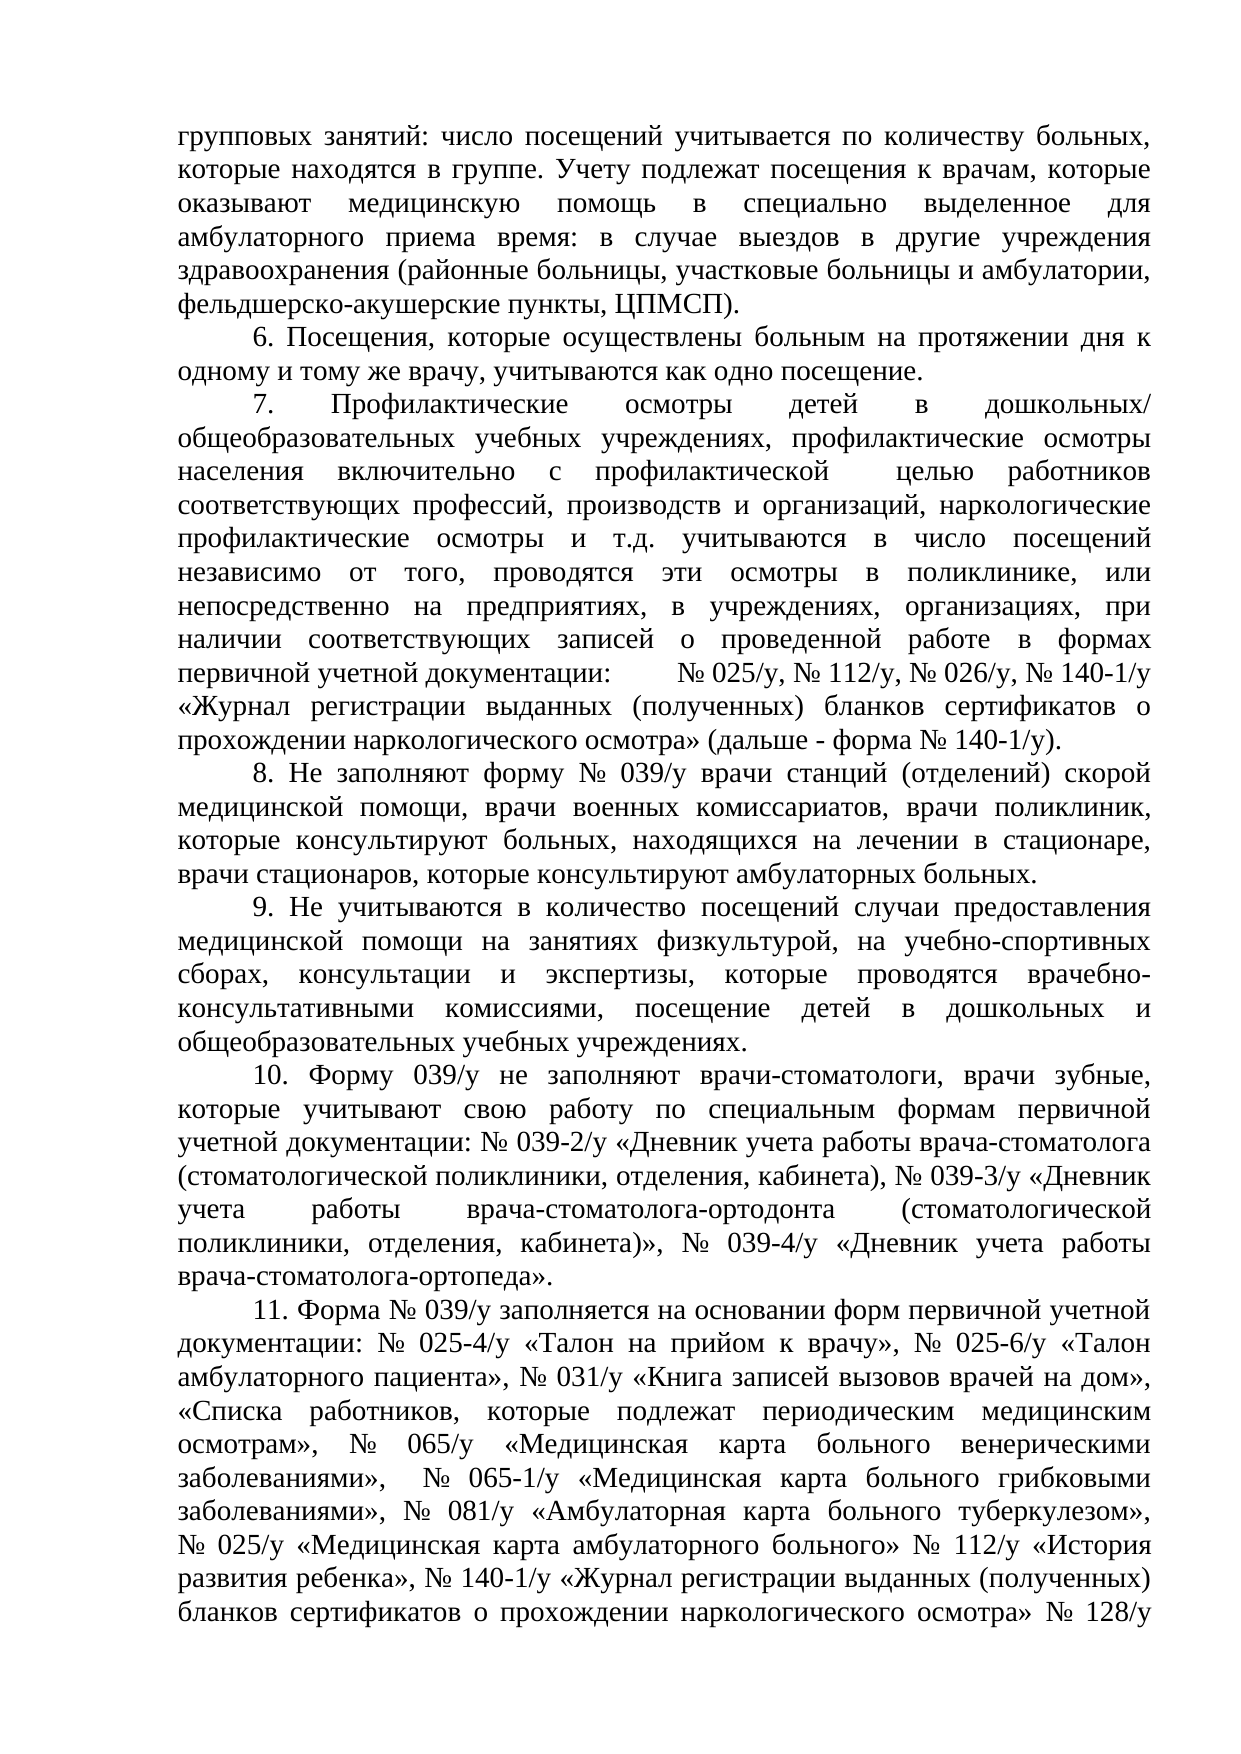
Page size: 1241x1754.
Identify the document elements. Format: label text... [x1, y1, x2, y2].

text 8. Не заполняют форму № 039/у врачи станций (отделений) скорой медицинской помощи, врачи военных комиссариатов, врачи поликлиник, которые консультируют больных, находящихся на лечении в стационаре, врачи стационаров, которые консультируют амбулаторных больных. [177, 755, 1152, 889]
text 10. Форму 039/у не заполняют врачи-стоматологи, врачи зубные, которые учитывают свою работу по специальным формам первичной учетной документации: № 039-2/у «Дневник учета работы врача-стоматолога (стоматологической поликлиники, отделения, кабинета), № 039-3/у «Дневник учета работы врача-стоматолога-ортодонта (стоматологической поликлиники, отделения, кабинета)», № 039-4/у «Дневник учета работы врача-стоматолога-ортопеда». [177, 1057, 1152, 1292]
text 6. Посещения, которые осуществлены больным на протяжении дня к одному и тому же врачу, учитываются как одно посещение. [177, 319, 1152, 386]
text 9. Не учитываются в количество посещений случаи предоставления медицинской помощи на занятиях физкультурой, на учебно-спортивных сборах, консультации и экспертизы, которые проводятся врачебно-консультативными комиссиями, посещение детей в дошкольных и общеобразовательных учебных учреждениях. [177, 889, 1152, 1057]
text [177, 1292, 1152, 1627]
text 7. Профилактические осмотры детей в дошкольных/ общеобразовательных учебных учреждениях, профилактические осмотры населения включительно с профилактической целью работников соответствующих профессий, производств и организаций, наркологические профилактические осмотры и т.д. учитываются в число посещений независимо от того, проводятся эти осмотры в поликлинике, или непосредственно на предприятиях, в учреждениях, организациях, при наличии соответствующих записей о проведенной работе в формах первичной учетной документации: № 025/у, № 112/у, № 026/у, № 140-1/у «Журнал регистрации выданных (полученных) бланков сертификатов о прохождении наркологического осмотра» (дальше - форма № 140-1/у). [177, 386, 1152, 755]
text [177, 118, 1152, 319]
